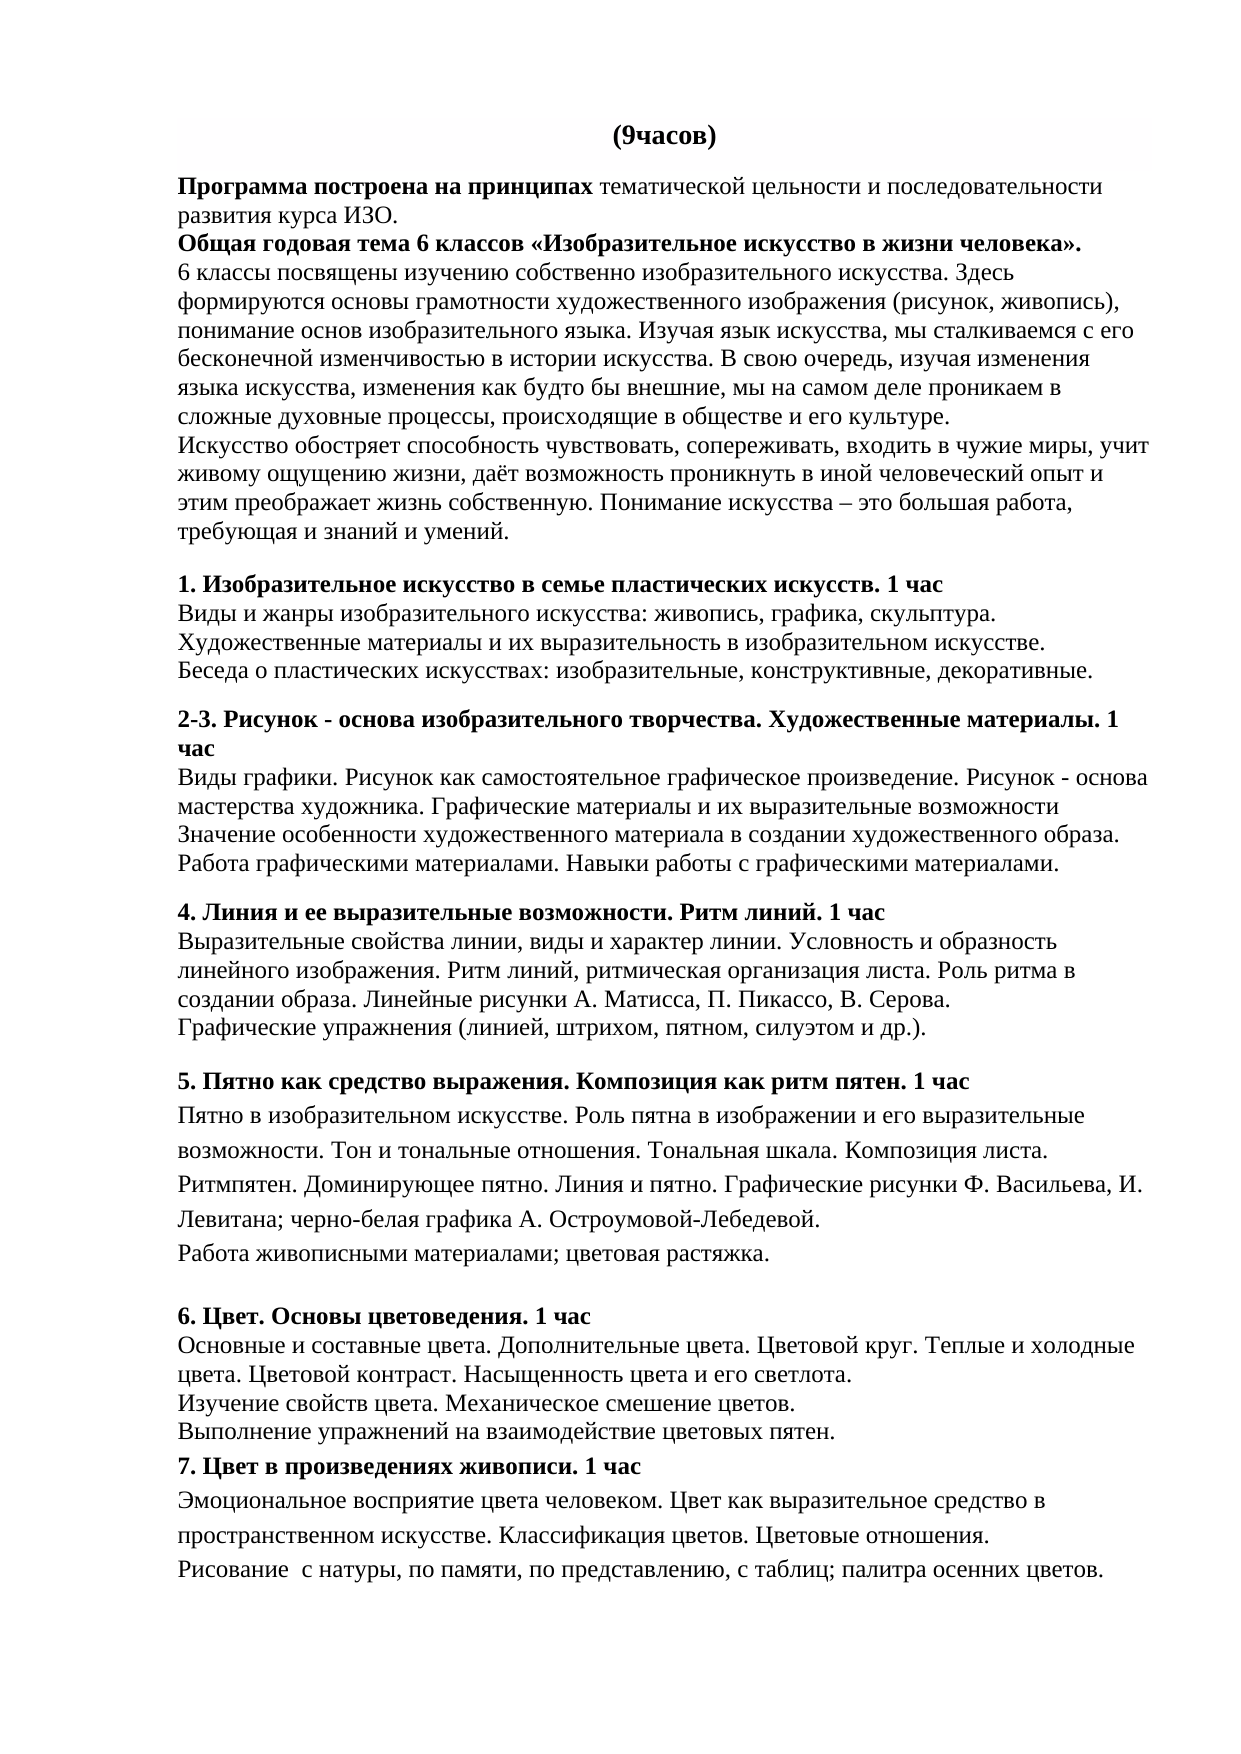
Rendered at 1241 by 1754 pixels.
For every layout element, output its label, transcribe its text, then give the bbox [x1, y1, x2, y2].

text 1. Изобразительное искусство в семье пластических искусств. 1 час [177, 569, 1152, 598]
text Изучение свойств цвета. Механическое смешение цветов. [177, 1388, 1152, 1416]
text Программа построена на принципах тематической цельности и последовательности развития курса ИЗО. [177, 171, 1152, 228]
text Виды графики. Рисунок как самостоятельное графическое произведение. Рисунок - основа мастерства художника. Графические материалы и их выразительные возможности [177, 762, 1152, 819]
text Пятно в изобразительном искусстве. Роль пятна в изображении и его выразительные возможности. Тон и тональные отношения. Тональная шкала. Композиция листа. Ритмпятен. Доминирующее пятно. Линия и пятно. Графические рисунки Ф. Васильева, И. Левитана; черно-белая графика А. Остроумовой-Лебедевой. [177, 1094, 1152, 1232]
text 6 классы посвящены изучению собственно изобразительного искусства. Здесь формируются основы грамотности художественного изображения (рисунок, живопись), понимание основ изобразительного языка. Изучая язык искусства, мы сталкиваемся с его бесконечной изменчивостью в истории искусства. В свою очередь, изучая изменения языка искусства, изменения как будто бы внешние, мы на самом деле проникаем в сложные духовные процессы, происходящие в обществе и его культуре. [177, 257, 1152, 430]
text Основные и составные цвета. Дополнительные цвета. Цветовой круг. Теплые и холодные цвета. Цветовой контраст. Насыщенность цвета и его светлота. [177, 1330, 1152, 1388]
text Работа живописными материалами; цветовая растяжка. [177, 1232, 1152, 1267]
text 2-3. Рисунок - основа изобразительного творчества. Художественные материалы. 1 час [177, 704, 1152, 762]
text Рисование с натуры, по памяти, по представлению, с таблиц; палитра осенних цветов. [177, 1548, 1152, 1583]
text Выполнение упражнений на взаимодействие цветовых пятен. [177, 1416, 1152, 1445]
text (9часов) [177, 118, 1152, 151]
text 5. Пятно как средство выражения. Композиция как ритм пятен. 1 час [177, 1066, 1152, 1094]
text Выразительные свойства линии, виды и характер линии. Условность и образность линейного изображения. Ритм линий, ритмическая организация листа. Роль ритма в создании образа. Линейные рисунки А. Матисса, П. Пикассо, В. Серова. [177, 926, 1152, 1012]
text Работа графическими материалами. Навыки работы с графическими материалами. [177, 848, 1152, 877]
text 7. Цвет в произведениях живописи. 1 час [177, 1445, 1152, 1479]
text Общая годовая тема 6 классов «Изобразительное искусство в жизни человека». [177, 228, 1152, 257]
text Значение особенности художественного материала в создании художественного образа. [177, 819, 1152, 848]
text Эмоциональное восприятие цвета человеком. Цвет как выразительное средство в пространственном искусстве. Классификация цветов. Цветовые отношения. [177, 1479, 1152, 1548]
text Искусство обостряет способность чувствовать, сопереживать, входить в чужие миры, учит живому ощущению жизни, даёт возможность проникнуть в иной человеческий опыт и этим преображает жизнь собственную. Понимание искусства – это большая работа, требующая и знаний и умений. [177, 430, 1152, 545]
text Беседа о пластических искусствах: изобразительные, конструктивные, декоративные. [177, 655, 1152, 684]
text 4. Линия и ее выразительные возможности. Ритм линий. 1 час [177, 897, 1152, 926]
text 6. Цвет. Основы цветоведения. 1 час [177, 1301, 1152, 1330]
text Виды и жанры изобразительного искусства: живопись, графика, скульптура. Художественные материалы и их выразительность в изобразительном искусстве. [177, 598, 1152, 655]
text Графические упражнения (линией, штрихом, пятном, силуэтом и др.). [177, 1012, 1152, 1041]
